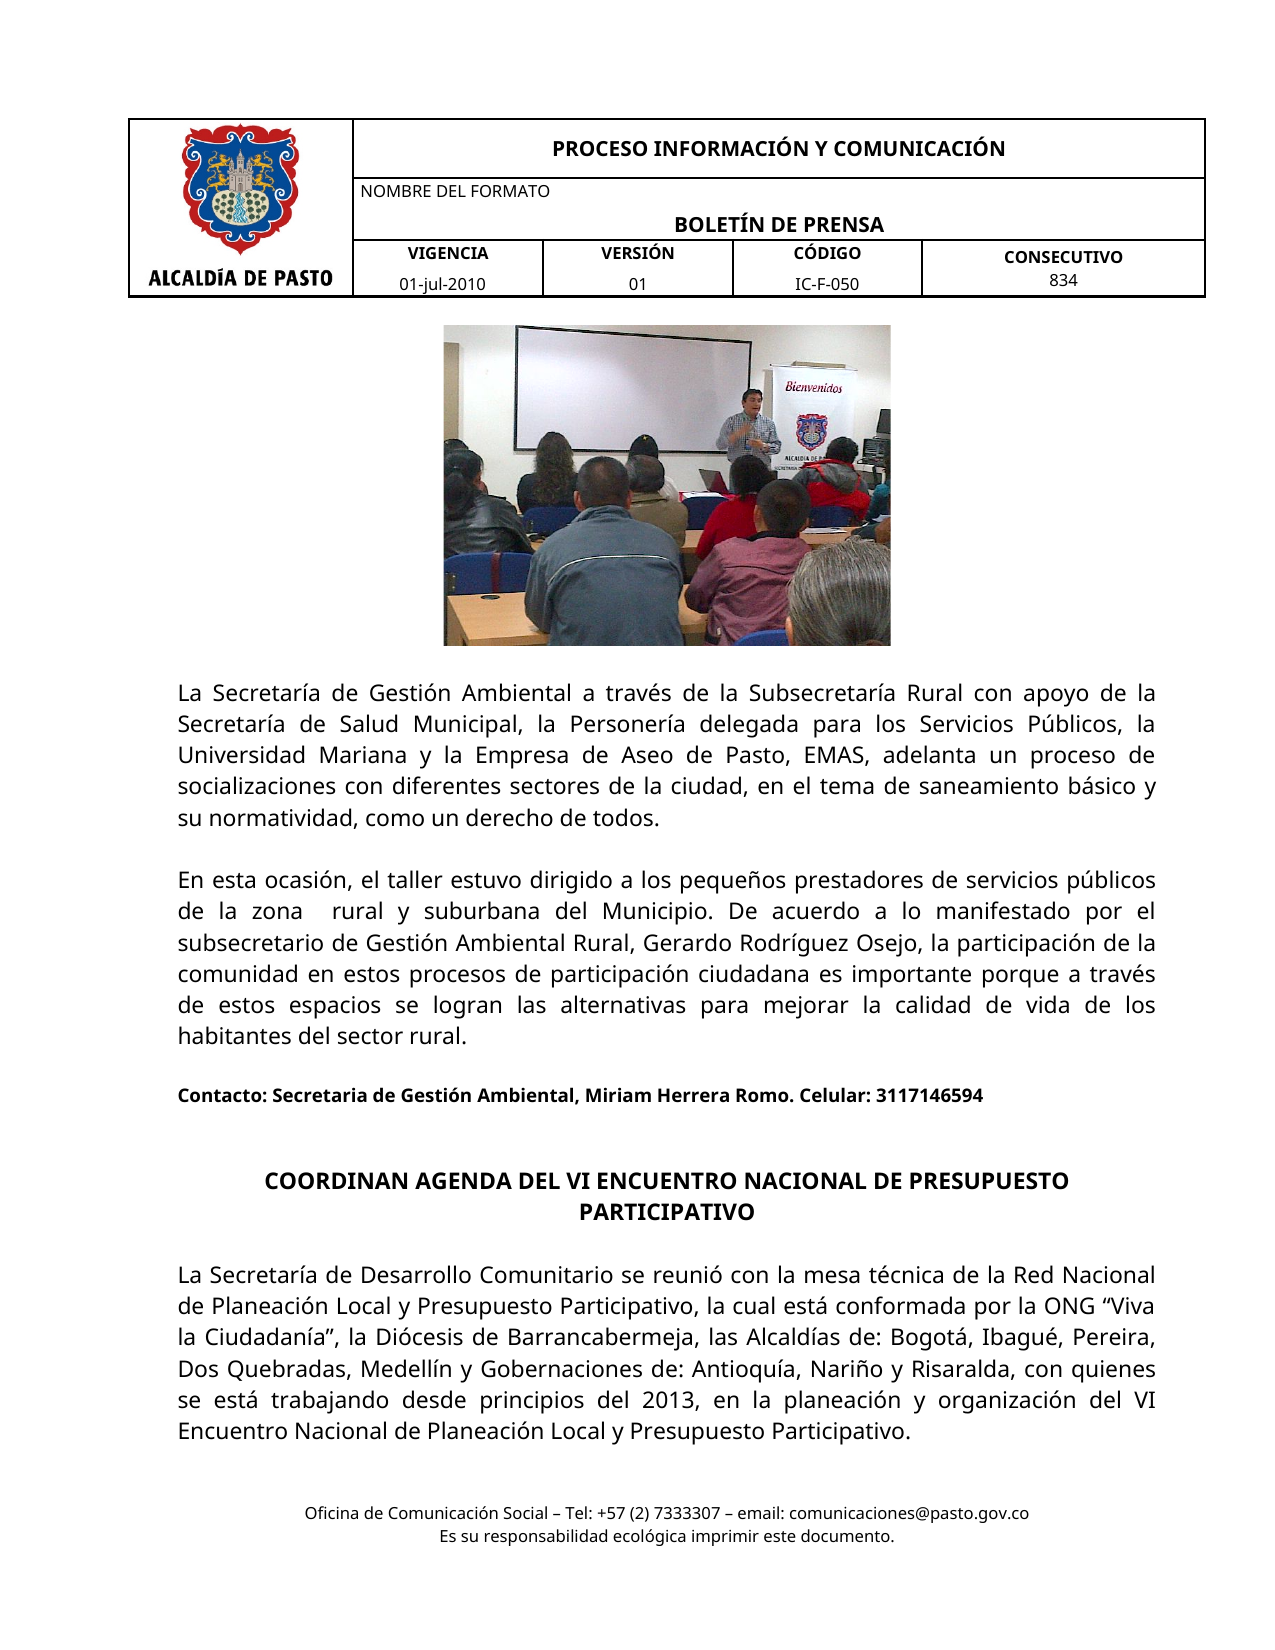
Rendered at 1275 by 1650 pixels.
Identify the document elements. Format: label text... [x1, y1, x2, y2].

text Contacto: Secretaria de Gestión Ambiental, Miriam Herrera Romo. Celular: 3117146594 [177, 1083, 1157, 1108]
text La Secretaría de Desarrollo Comunitario se reunió con la mesa técnica de la Red Nacional de Planeación Local y Presupuesto Participativo, la cual está conformada por la ONG “Viva la Ciudadanía”, la Diócesis de Barrancabermeja, las Alcaldías de: Bogotá, Ibagué, Pereira, Dos Quebradas, Medellín y Gobernaciones de: Antioquía, Nariño y Risaralda, con quienes se está trabajando desde principios del 2013, en la planeación y organización del VI Encuentro Nacional de Planeación Local y Presupuesto Participativo. [177, 1259, 1157, 1446]
text En esta ocasión, el taller estuvo dirigido a los pequeños prestadores de servicios públicos de la zona rural y suburbana del Municipio. De acuerdo a lo manifestado por el subsecretario de Gestión Ambiental Rural, Gerardo Rodríguez Osejo, la participación de la comunidad en estos procesos de participación ciudadana es importante porque a través de estos espacios se logran las alternativas para mejorar la calidad de vida de los habitantes del sector rural. [177, 864, 1157, 1052]
text COORDINAN AGENDA DEL VI ENCUENTRO NACIONAL DE PRESUPUESTO PARTICIPATIVO [177, 1165, 1157, 1228]
picture [135, 120, 344, 286]
picture [443, 325, 891, 646]
text La Secretaría de Gestión Ambiental a través de la Subsecretaría Rural con apoyo de la Secretaría de Salud Municipal, la Personería delegada para los Servicios Públicos, la Universidad Mariana y la Empresa de Aseo de Pasto, EMAS, adelanta un proceso de socializaciones con diferentes sectores de la ciudad, en el tema de saneamiento básico y su normatividad, como un derecho de todos. [177, 677, 1157, 833]
